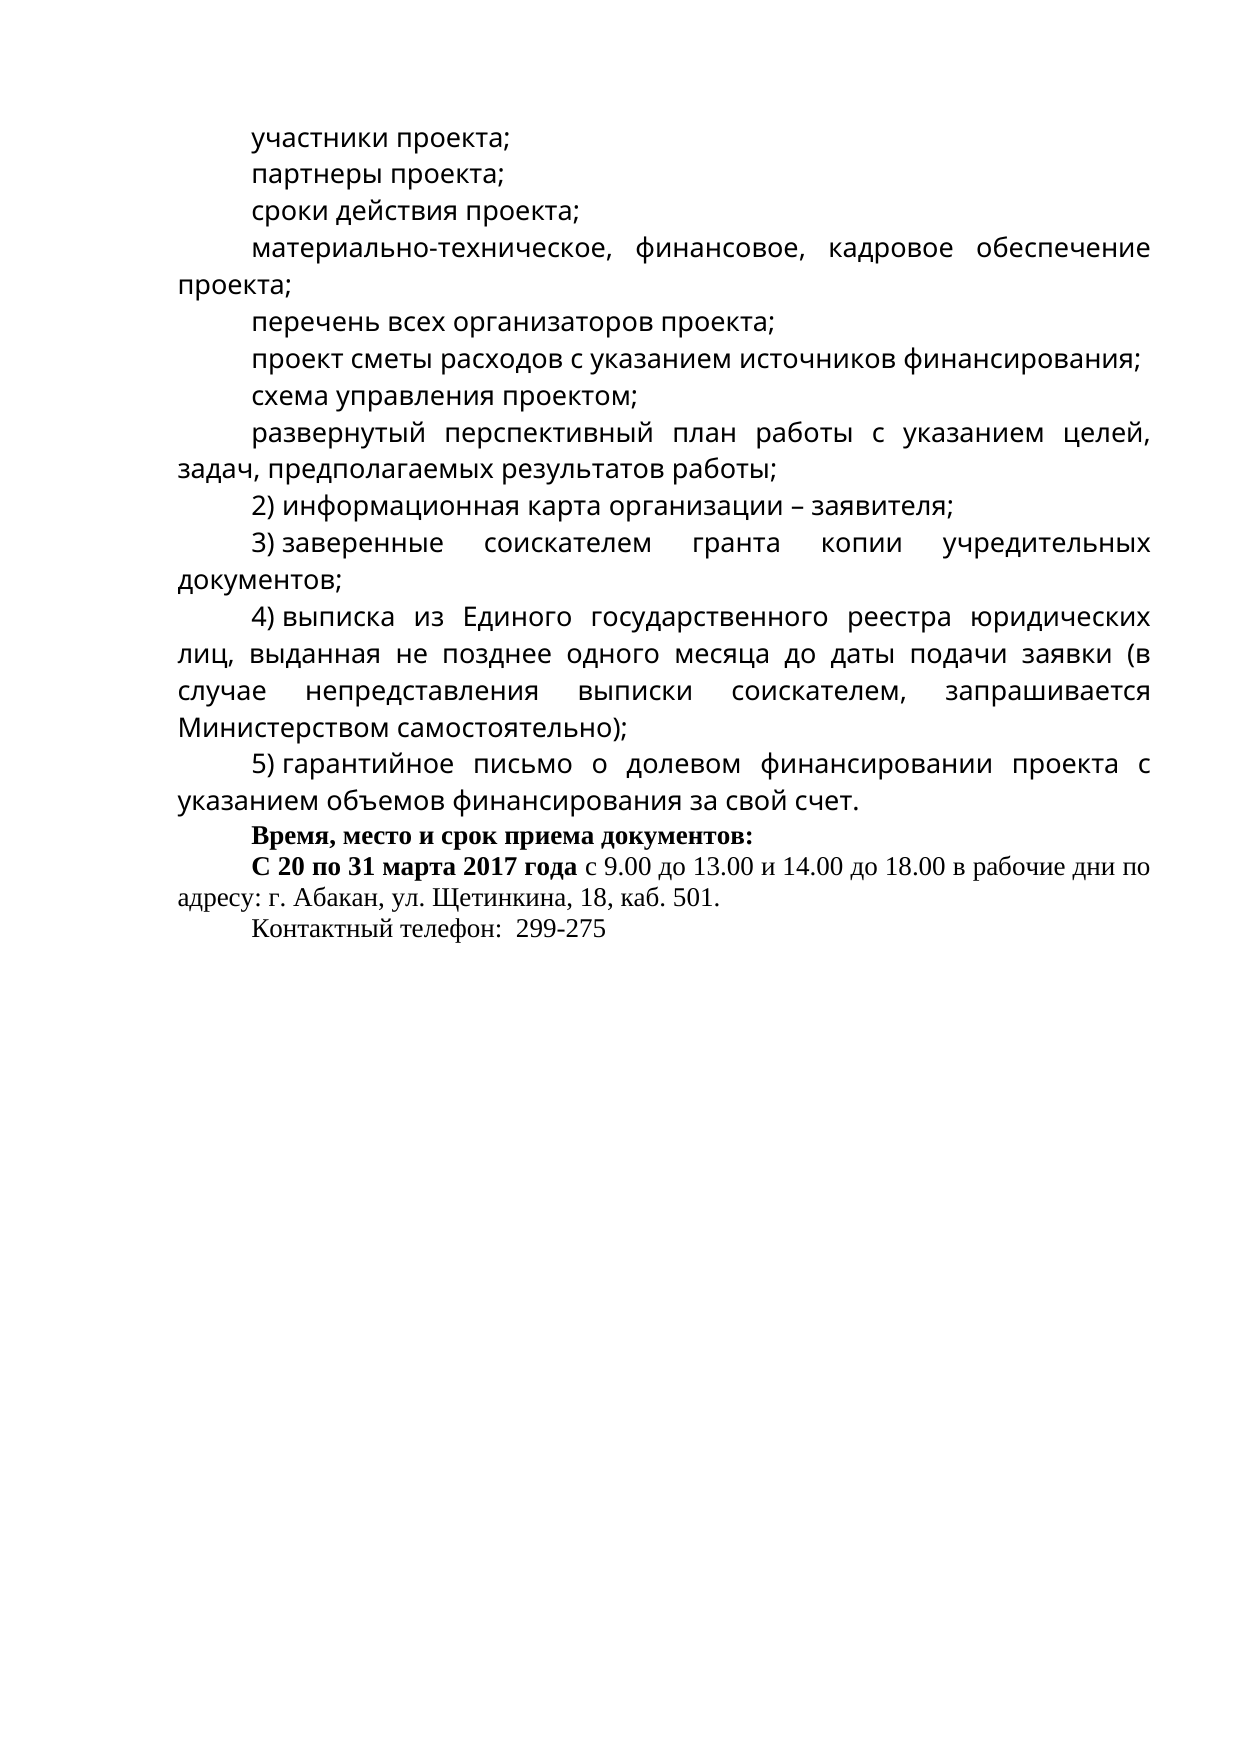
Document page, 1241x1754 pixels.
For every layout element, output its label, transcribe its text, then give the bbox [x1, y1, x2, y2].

text 4) выписка из Единого государственного реестра юридических лиц, выданная не позднее одного месяца до даты подачи заявки (в случае непредставления выписки соискателем, запрашивается Министерством самостоятельно); [177, 597, 1152, 745]
text перечень всех организаторов проекта; [177, 302, 1152, 339]
text сроки действия проекта; [177, 192, 1152, 229]
text 2) информационная карта организации – заявителя; [177, 487, 1152, 524]
text Контактный телефон: 299-275 [177, 912, 1152, 943]
text развернутый перспективный план работы с указанием целей, задач, предполагаемых результатов работы; [177, 413, 1152, 487]
text проект сметы расходов с указанием источников финансирования; [177, 339, 1152, 376]
text участники проекта; [177, 118, 1152, 155]
text материально-техническое, финансовое, кадровое обеспечение проекта; [177, 229, 1152, 302]
text 5) гарантийное письмо о долевом финансировании проекта с указанием объемов финансирования за свой счет. [177, 745, 1152, 819]
text Время, место и срок приема документов: [177, 819, 1152, 850]
text схема управления проектом; [177, 376, 1152, 413]
text С 20 по 31 марта 2017 года с 9.00 до 13.00 и 14.00 до 18.00 в рабочие дни по адресу: г. Абакан, ул. Щетинкина, 18, каб. 501. [177, 850, 1152, 912]
text 3) заверенные соискателем гранта копии учредительных документов; [177, 524, 1152, 597]
text партнеры проекта; [177, 155, 1152, 192]
